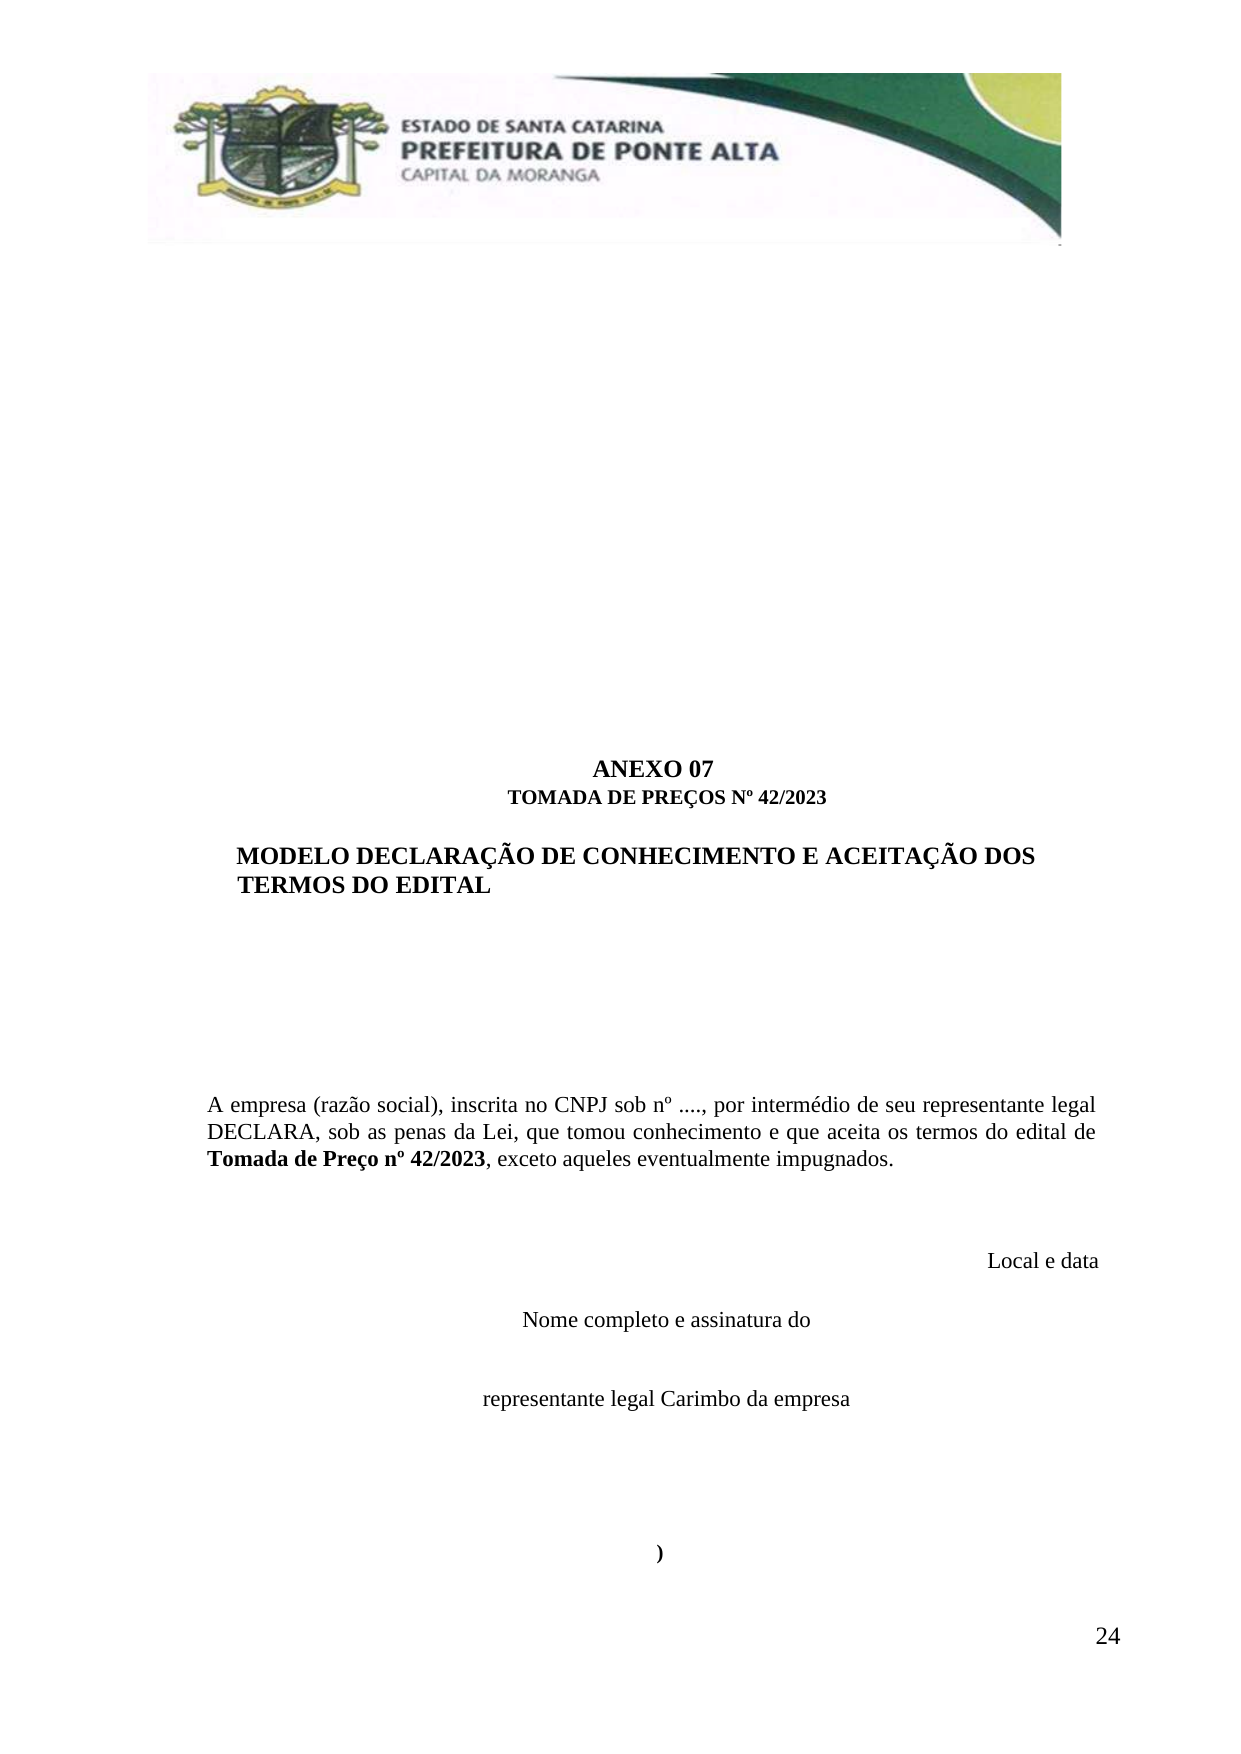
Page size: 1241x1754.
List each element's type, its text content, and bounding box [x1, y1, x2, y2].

text Nome completo e assinatura do [370, 1306, 963, 1332]
text representante legal Carimbo da empresa [370, 1384, 963, 1411]
picture [147, 73, 1062, 246]
subtitle MODELO DECLARAÇÃO DE CONHECIMENTO E ACEITAÇÃO DOS TERMOS DO EDITAL [236, 841, 1123, 899]
text A empresa (razão social), inscrita no CNPJ sob nº ...., por intermédio de seu representante legal DECLARA, sob as penas da Lei, que tomou conhecimento e que aceita os termos do edital de Tomada de Preço nº 42/2023, exceto aqueles eventualmente impugnados. [207, 1091, 1098, 1172]
text ) [207, 1540, 1112, 1564]
subtitle ANEXO 07 [236, 754, 1123, 783]
text TOMADA DE PREÇOS Nº 42/2023 [207, 785, 1126, 809]
text Local e data [175, 1247, 1099, 1274]
